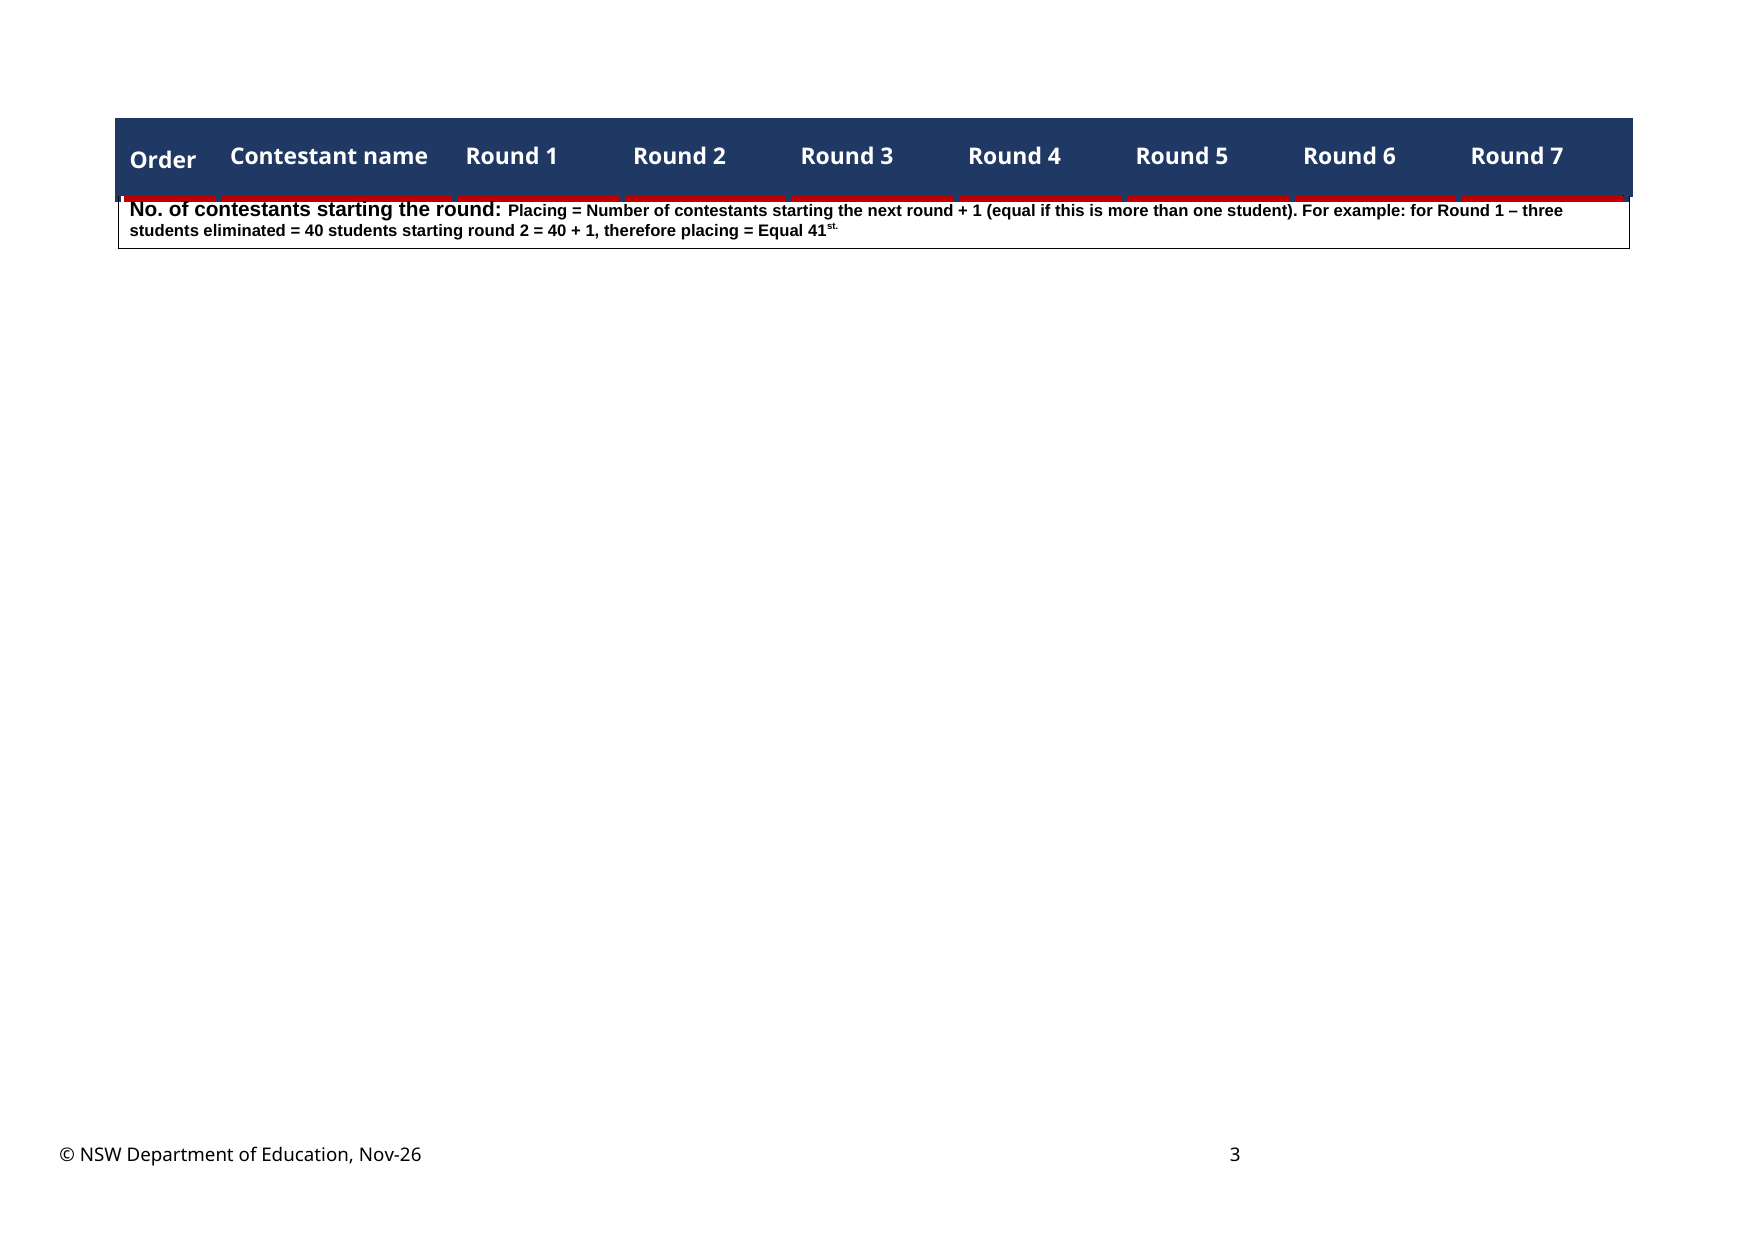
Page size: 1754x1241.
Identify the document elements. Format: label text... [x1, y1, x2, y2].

table_header Order [121, 124, 215, 196]
table_cell No. of contestants starting the round: Placing = Number of contestants starting the next round + 1 (equal if this is more than one student). For example: for Round 1 – three students eliminated = 40 students starting round 2 = 40 + 1, therefore placing = Equal 41st. [119, 196, 1629, 248]
table_header Round 2 [625, 124, 786, 196]
table_header Round 4 [960, 124, 1121, 196]
table_header Round 5 [1127, 124, 1289, 196]
table_header Contestant name [222, 124, 451, 196]
table_header Round 1 [457, 124, 619, 196]
table_header Round 6 [1295, 124, 1456, 196]
table_header Round 7 [1462, 124, 1624, 196]
table_header Round 3 [792, 124, 954, 196]
